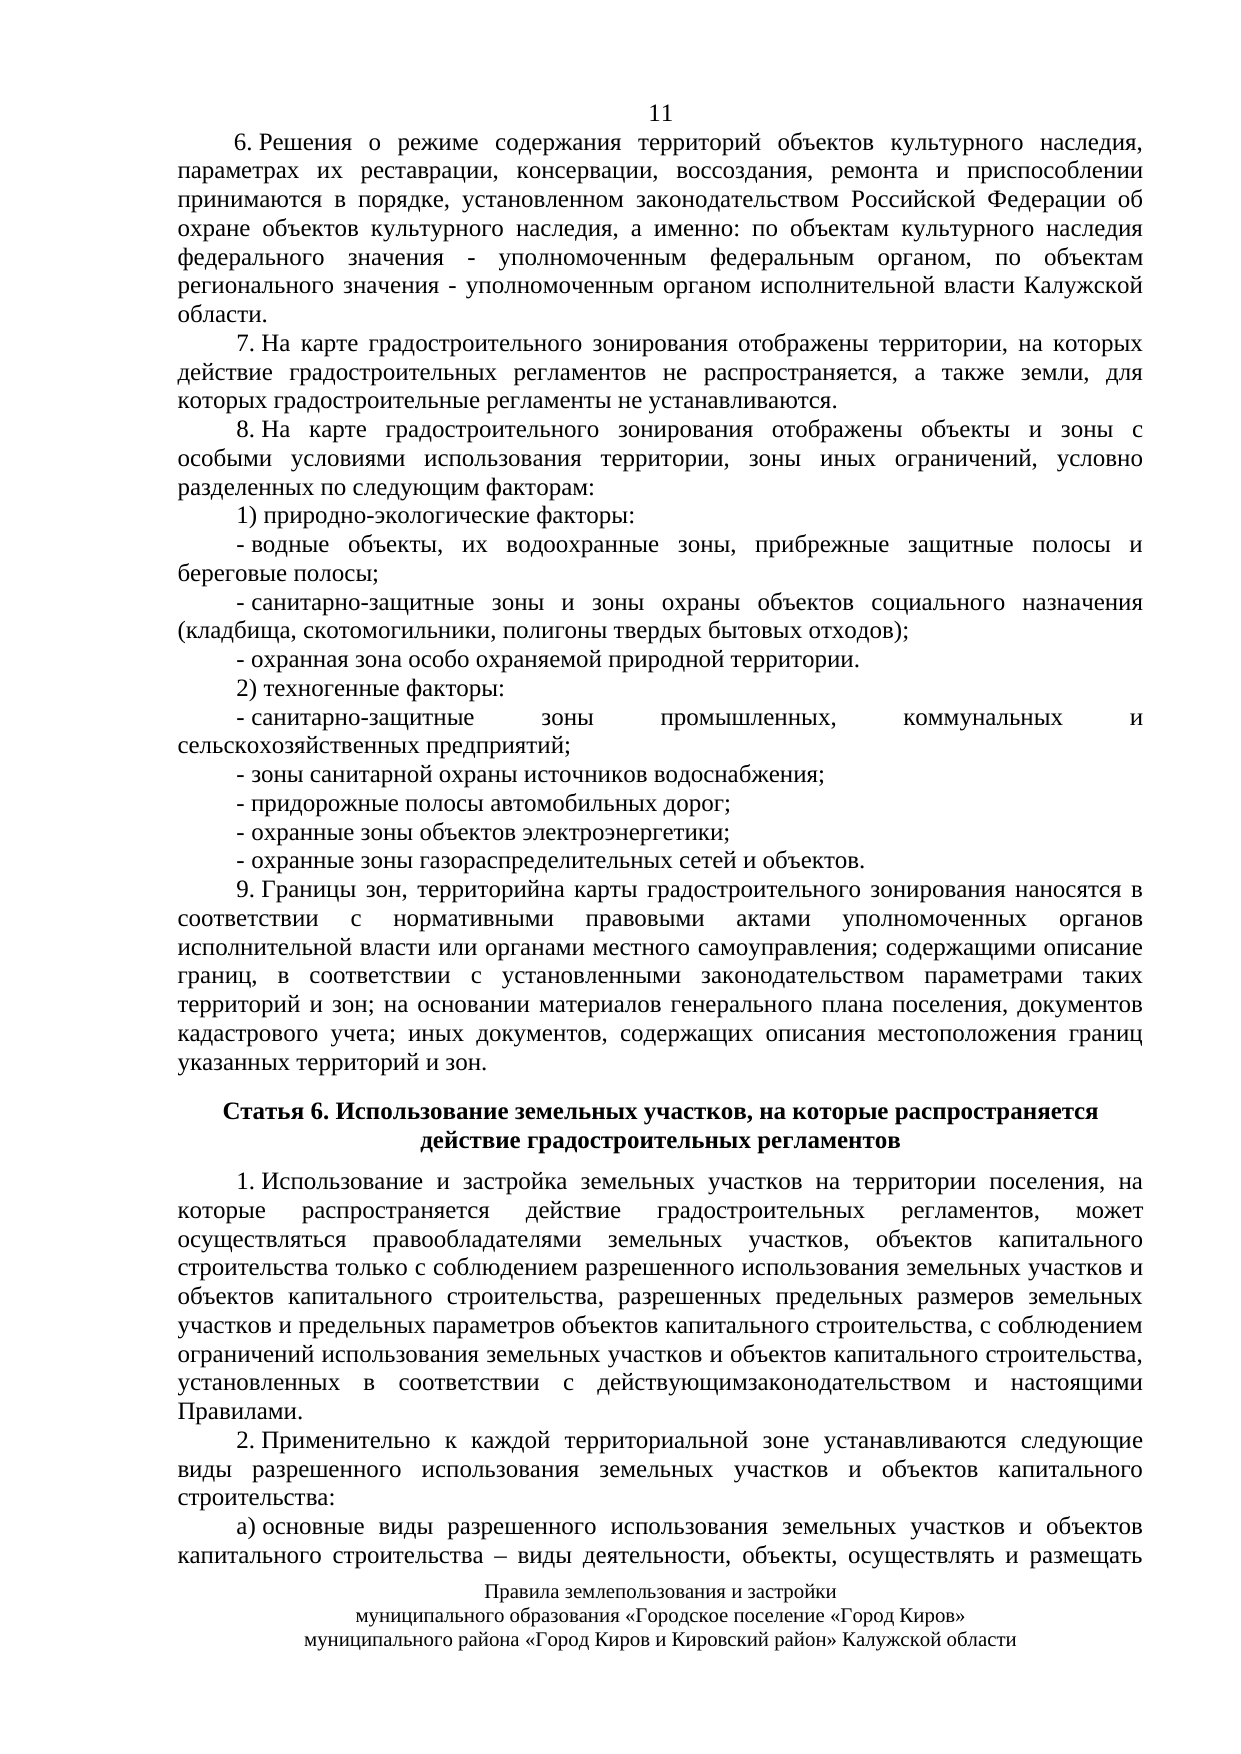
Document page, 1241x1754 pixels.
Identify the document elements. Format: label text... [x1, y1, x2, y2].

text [177, 1511, 1144, 1569]
text - придорожные полосы автомобильных дорог; [177, 788, 1144, 817]
text - охранные зоны объектов электроэнергетики; [177, 817, 1144, 845]
subtitle Статья 6. Использование земельных участков, на которые распространяется действие градостроительных регламентов [177, 1096, 1144, 1154]
text - водные объекты, их водоохранные зоны, прибрежные защитные полосы и береговые полосы; [177, 529, 1144, 587]
text 1) природно-экологические факторы: [177, 500, 1144, 529]
text 7. На карте градостроительного зонирования отображены территории, на которых действие градостроительных регламентов не распространяется, а также земли, для которых градостроительные регламенты не устанавливаются. [177, 328, 1144, 414]
text 1. Использование и застройка земельных участков на территории поселения, на которые распространяется действие градостроительных регламентов, может осуществляться правообладателями земельных участков, объектов капитального строительства только с соблюдением разрешенного использования земельных участков и объектов капитального строительства, разрешенных предельных размеров земельных участков и предельных параметров объектов капитального строительства, с соблюдением ограничений использования земельных участков и объектов капитального строительства, установленных в соответствии с действующимзаконодательством и настоящими Правилами. [177, 1166, 1144, 1425]
text 8. На карте градостроительного зонирования отображены объекты и зоны с особыми условиями использования территории, зоны иных ограничений, условно разделенных по следующим факторам: [177, 414, 1144, 500]
text 9. Границы зон, территорийна карты градостроительного зонирования наносятся в соответствии с нормативными правовыми актами уполномоченных органов исполнительной власти или органами местного самоуправления; содержащими описание границ, в соответствии с установленными законодательством параметрами таких территорий и зон; на основании материалов генерального плана поселения, документов кадастрового учета; иных документов, содержащих описания местоположения границ указанных территорий и зон. [177, 874, 1144, 1075]
text 2. Применительно к каждой территориальной зоне устанавливаются следующие виды разрешенного использования земельных участков и объектов капитального строительства: [177, 1425, 1144, 1511]
text - охранные зоны газораспределительных сетей и объектов. [177, 845, 1144, 874]
text - санитарно-защитные зоны и зоны охраны объектов социального назначения (кладбища, скотомогильники, полигоны твердых бытовых отходов); [177, 587, 1144, 644]
text - охранная зона особо охраняемой природной территории. [177, 644, 1144, 673]
text 2) техногенные факторы: [177, 673, 1144, 702]
text - санитарно-защитные зоны промышленных, коммунальных и сельскохозяйственных предприятий; [177, 702, 1144, 759]
text - зоны санитарной охраны источников водоснабжения; [177, 759, 1144, 788]
text 6. Решения о режиме содержания территорий объектов культурного наследия, параметрах их реставрации, консервации, воссоздания, ремонта и приспособлении принимаются в порядке, установленном законодательством Российской Федерации об охране объектов культурного наследия, а именно: по объектам культурного наследия федерального значения - уполномоченным федеральным органом, по объектам регионального значения - уполномоченным органом исполнительной власти Калужской области. [177, 127, 1144, 328]
